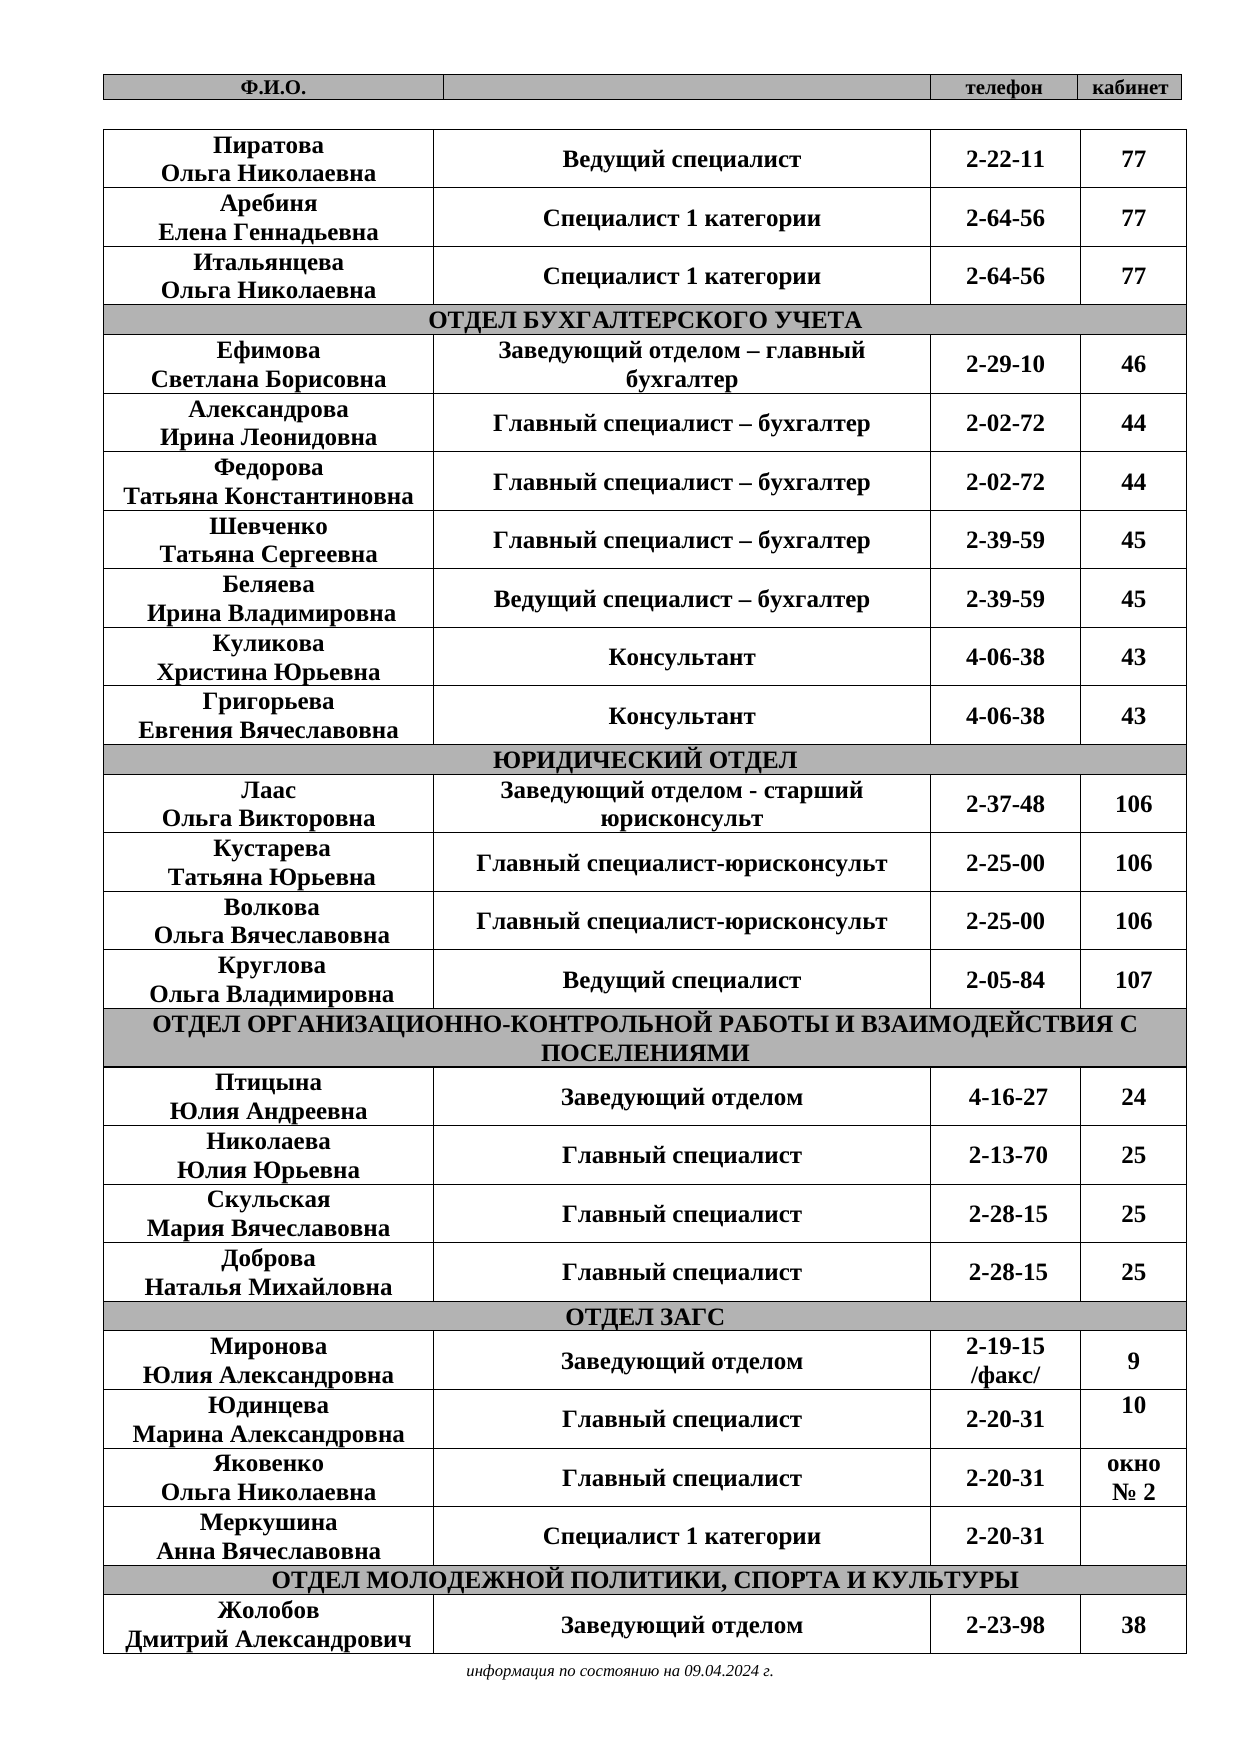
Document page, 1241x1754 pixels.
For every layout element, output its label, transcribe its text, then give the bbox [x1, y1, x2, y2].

table_cell Лаас Ольга Викторовна [104, 775, 433, 832]
table_cell Скульская Мария Вячеславовна [104, 1185, 433, 1242]
table_cell Главный специалист [434, 1390, 930, 1447]
table_cell Специалист 1 категории [434, 247, 930, 304]
table_cell 2-39-59 [931, 511, 1080, 568]
table_cell Заведующий отделом [434, 1331, 930, 1389]
table_cell Заведующий отделом - старший юрисконсульт [434, 775, 930, 832]
table_cell ОТДЕЛ МОЛОДЕЖНОЙ ПОЛИТИКИ, СПОРТА И КУЛЬТУРЫ [104, 1566, 1186, 1594]
table_cell Птицына Юлия Андреевна [104, 1068, 433, 1125]
table_cell Миронова Юлия Александровна [104, 1331, 433, 1389]
table_cell Заведующий отделом [434, 1595, 930, 1653]
table_cell Волкова Ольга Вячеславовна [104, 892, 433, 949]
table_cell Яковенко Ольга Николаевна [104, 1449, 433, 1506]
table_cell 25 [1081, 1126, 1186, 1183]
table_cell Главный специалист-юрисконсульт [434, 892, 930, 949]
table_cell Беляева Ирина Владимировна [104, 569, 433, 627]
table_cell 106 [1081, 833, 1186, 891]
table_cell 2-37-48 [931, 775, 1080, 832]
table_cell 2-20-31 [931, 1449, 1080, 1506]
table_cell Заведующий отделом – главный бухгалтер [434, 335, 930, 393]
table_cell 106 [1081, 775, 1186, 832]
table_cell 43 [1081, 628, 1186, 685]
table_cell Главный специалист – бухгалтер [434, 452, 930, 510]
table_cell 2-64-56 [931, 247, 1080, 304]
table_cell 4-16-27 [931, 1068, 1080, 1125]
table_cell Шевченко Татьяна Сергеевна [104, 511, 433, 568]
table_cell 106 [1081, 892, 1186, 949]
table_cell Юридический отдел [104, 745, 1186, 774]
table_cell Григорьева Евгения Вячеславовна [104, 686, 433, 744]
table_cell 44 [1081, 452, 1186, 510]
table_cell 2-19-15 /факс/ [931, 1331, 1080, 1389]
table_cell 24 [1081, 1068, 1186, 1125]
table_cell 2-20-31 [931, 1390, 1080, 1447]
table_cell 46 [1081, 335, 1186, 393]
table_cell Александрова Ирина Леонидовна [104, 394, 433, 451]
table_cell 2-28-15 [931, 1185, 1080, 1242]
table_cell Ведущий специалист [434, 950, 930, 1008]
table_cell 2-25-00 [931, 833, 1080, 891]
table_cell Юдинцева Марина Александровна [104, 1390, 433, 1447]
table_cell 77 [1081, 247, 1186, 304]
table_cell 45 [1081, 569, 1186, 627]
table_cell 2-28-15 [931, 1243, 1080, 1301]
table_cell Николаева Юлия Юрьевна [104, 1126, 433, 1183]
table_cell Аребиня Елена Геннадьевна [104, 188, 433, 246]
table_cell Консультант [434, 628, 930, 685]
table_cell Консультант [434, 686, 930, 744]
table_cell Федорова Татьяна Константиновна [104, 452, 433, 510]
table_cell 2-02-72 [931, 394, 1080, 451]
table_cell 2-02-72 [931, 452, 1080, 510]
table_cell 45 [1081, 511, 1186, 568]
table_cell 77 [1081, 130, 1186, 187]
table_cell Главный специалист [434, 1185, 930, 1242]
table_cell 2-64-56 [931, 188, 1080, 246]
table_cell Меркушина Анна Вячеславовна [104, 1507, 433, 1564]
table_cell Ведущий специалист [434, 130, 930, 187]
table_cell Главный специалист – бухгалтер [434, 394, 930, 451]
table_cell ОТДЕЛ ЗАГС [104, 1302, 1186, 1330]
table_cell 2-39-59 [931, 569, 1080, 627]
table_cell Главный специалист – бухгалтер [434, 511, 930, 568]
table_cell 2-25-00 [931, 892, 1080, 949]
table_cell 4-06-38 [931, 628, 1080, 685]
table_cell 107 [1081, 950, 1186, 1008]
table_cell 2-13-70 [931, 1126, 1080, 1183]
table_cell 25 [1081, 1185, 1186, 1242]
table_cell Специалист 1 категории [434, 1507, 930, 1564]
table_cell 2-29-10 [931, 335, 1080, 393]
table_cell [1081, 1507, 1186, 1564]
table_cell отдел бухгалтерского учета [104, 305, 1186, 334]
table_cell Круглова Ольга Владимировна [104, 950, 433, 1008]
table_cell 38 [1081, 1595, 1186, 1653]
table_cell 43 [1081, 686, 1186, 744]
table_cell 25 [1081, 1243, 1186, 1301]
table_cell Доброва Наталья Михайловна [104, 1243, 433, 1301]
table_cell 44 [1081, 394, 1186, 451]
table_cell Специалист 1 категории [434, 188, 930, 246]
table_cell Главный специалист-юрисконсульт [434, 833, 930, 891]
table_cell Пиратова Ольга Николаевна [104, 130, 433, 187]
table_cell 4-06-38 [931, 686, 1080, 744]
table_cell Ефимова Светлана Борисовна [104, 335, 433, 393]
table_cell Жолобов Дмитрий Александрович [104, 1595, 433, 1653]
table_cell Ведущий специалист – бухгалтер [434, 569, 930, 627]
table_cell Главный специалист [434, 1243, 930, 1301]
table_cell окно № 2 [1081, 1449, 1186, 1506]
table_cell Кустарева Татьяна Юрьевна [104, 833, 433, 891]
table_cell 10 [1081, 1390, 1186, 1447]
table_cell Заведующий отделом [434, 1068, 930, 1125]
table_cell 2-22-11 [931, 130, 1080, 187]
table_cell Главный специалист [434, 1126, 930, 1183]
table_cell ОТДЕЛ ОРГАНИЗАЦИОННО-КОНТРОЛЬНОЙ РАБОТЫ И ВЗАИМОДЕЙСТВИЯ С ПОСЕЛЕНИЯМИ [104, 1009, 1186, 1066]
table_cell 2-20-31 [931, 1507, 1080, 1564]
table_cell Итальянцева Ольга Николаевна [104, 247, 433, 304]
table_cell 77 [1081, 188, 1186, 246]
table_cell Куликова Христина Юрьевна [104, 628, 433, 685]
table_cell 2-05-84 [931, 950, 1080, 1008]
table_cell 2-23-98 [931, 1595, 1080, 1653]
table_cell 9 [1081, 1331, 1186, 1389]
table_cell Главный специалист [434, 1449, 930, 1506]
